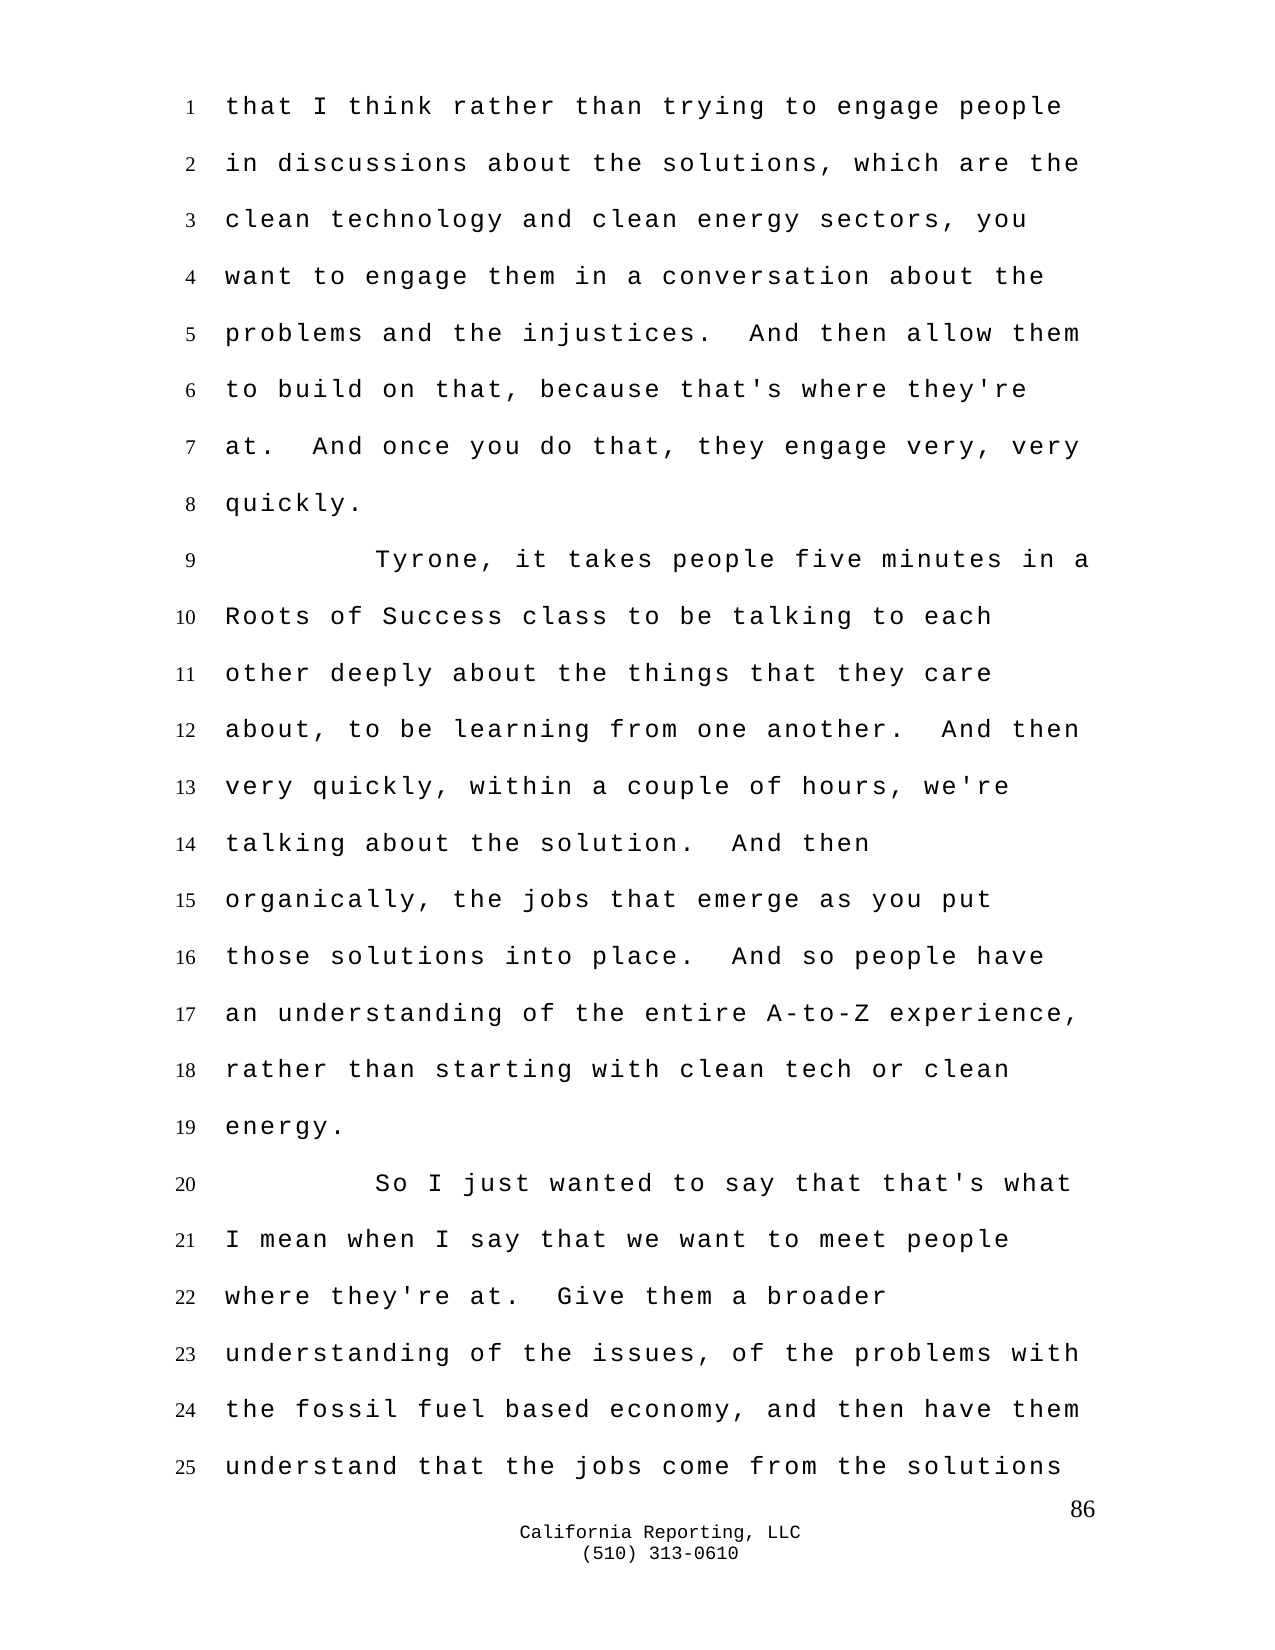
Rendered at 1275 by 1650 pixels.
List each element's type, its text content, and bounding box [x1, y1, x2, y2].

text Tyrone, it takes people five minutes in a Roots of Success class to be talking to each other deeply about the things that they care about, to be learning from one another. And then very quickly, within a couple of hours, we're talking about the solution. And then organically, the jobs that emerge as you put those solutions into place. And so people have an understanding of the entire A-to-Z experience, rather than starting with clean tech or clean energy. [225, 547, 1095, 1142]
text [225, 1170, 1095, 1482]
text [225, 94, 1095, 519]
